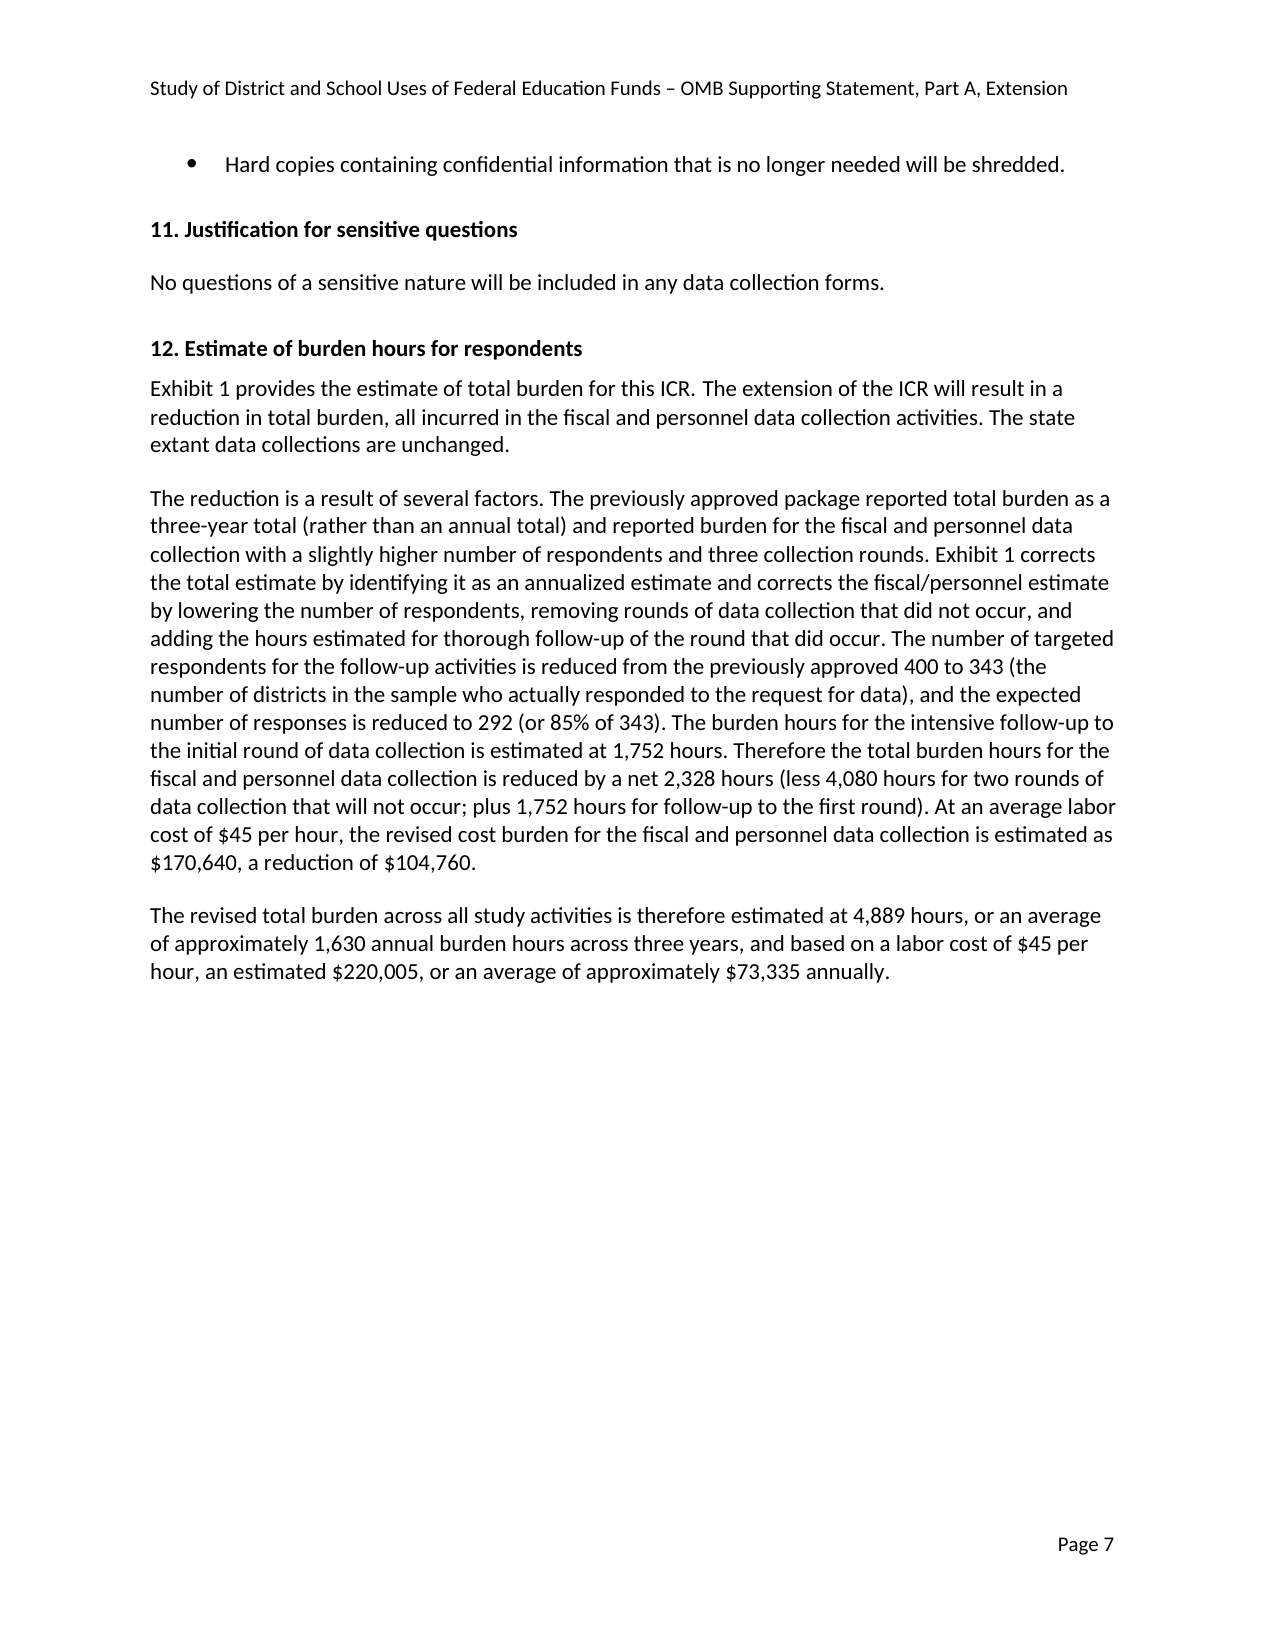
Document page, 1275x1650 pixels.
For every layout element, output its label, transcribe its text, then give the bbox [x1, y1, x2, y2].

text The revised total burden across all study activities is therefore estimated at 4,889 hours, or an average of approximately 1,630 annual burden hours across three years, and based on a labor cost of $45 per hour, an estimated $220,005, or an average of approximately $73,335 annually. [150, 901, 1125, 985]
list Hard copies containing confidential information that is no longer needed will be shredded. [187, 150, 1125, 178]
subtitle 12. Estimate of burden hours for respondents [150, 334, 1125, 362]
text Exhibit 1 provides the estimate of total burden for this ICR. The extension of the ICR will result in a reduction in total burden, all incurred in the fiscal and personnel data collection activities. The state extant data collections are unchanged. [150, 374, 1125, 459]
text No questions of a sensitive nature will be included in any data collection forms. [150, 268, 1125, 297]
text The reduction is a result of several factors. The previously approved package reported total burden as a three-year total (rather than an annual total) and reported burden for the fiscal and personnel data collection with a slightly higher number of respondents and three collection rounds. Exhibit 1 corrects the total estimate by identifying it as an annualized estimate and corrects the fiscal/personnel estimate by lowering the number of respondents, removing rounds of data collection that did not occur, and adding the hours estimated for thorough follow-up of the round that did occur. The number of targeted respondents for the follow-up activities is reduced from the previously approved 400 to 343 (the number of districts in the sample who actually responded to the request for data), and the expected number of responses is reduced to 292 (or 85% of 343). The burden hours for the intensive follow-up to the initial round of data collection is estimated at 1,752 hours. Therefore the total burden hours for the fiscal and personnel data collection is reduced by a net 2,328 hours (less 4,080 hours for two rounds of data collection that will not occur; plus 1,752 hours for follow-up to the first round). At an average labor cost of $45 per hour, the revised cost burden for the fiscal and personnel data collection is estimated as $170,640, a reduction of $104,760. [150, 484, 1125, 876]
subtitle 11. Justification for sensitive questions [150, 216, 1125, 243]
